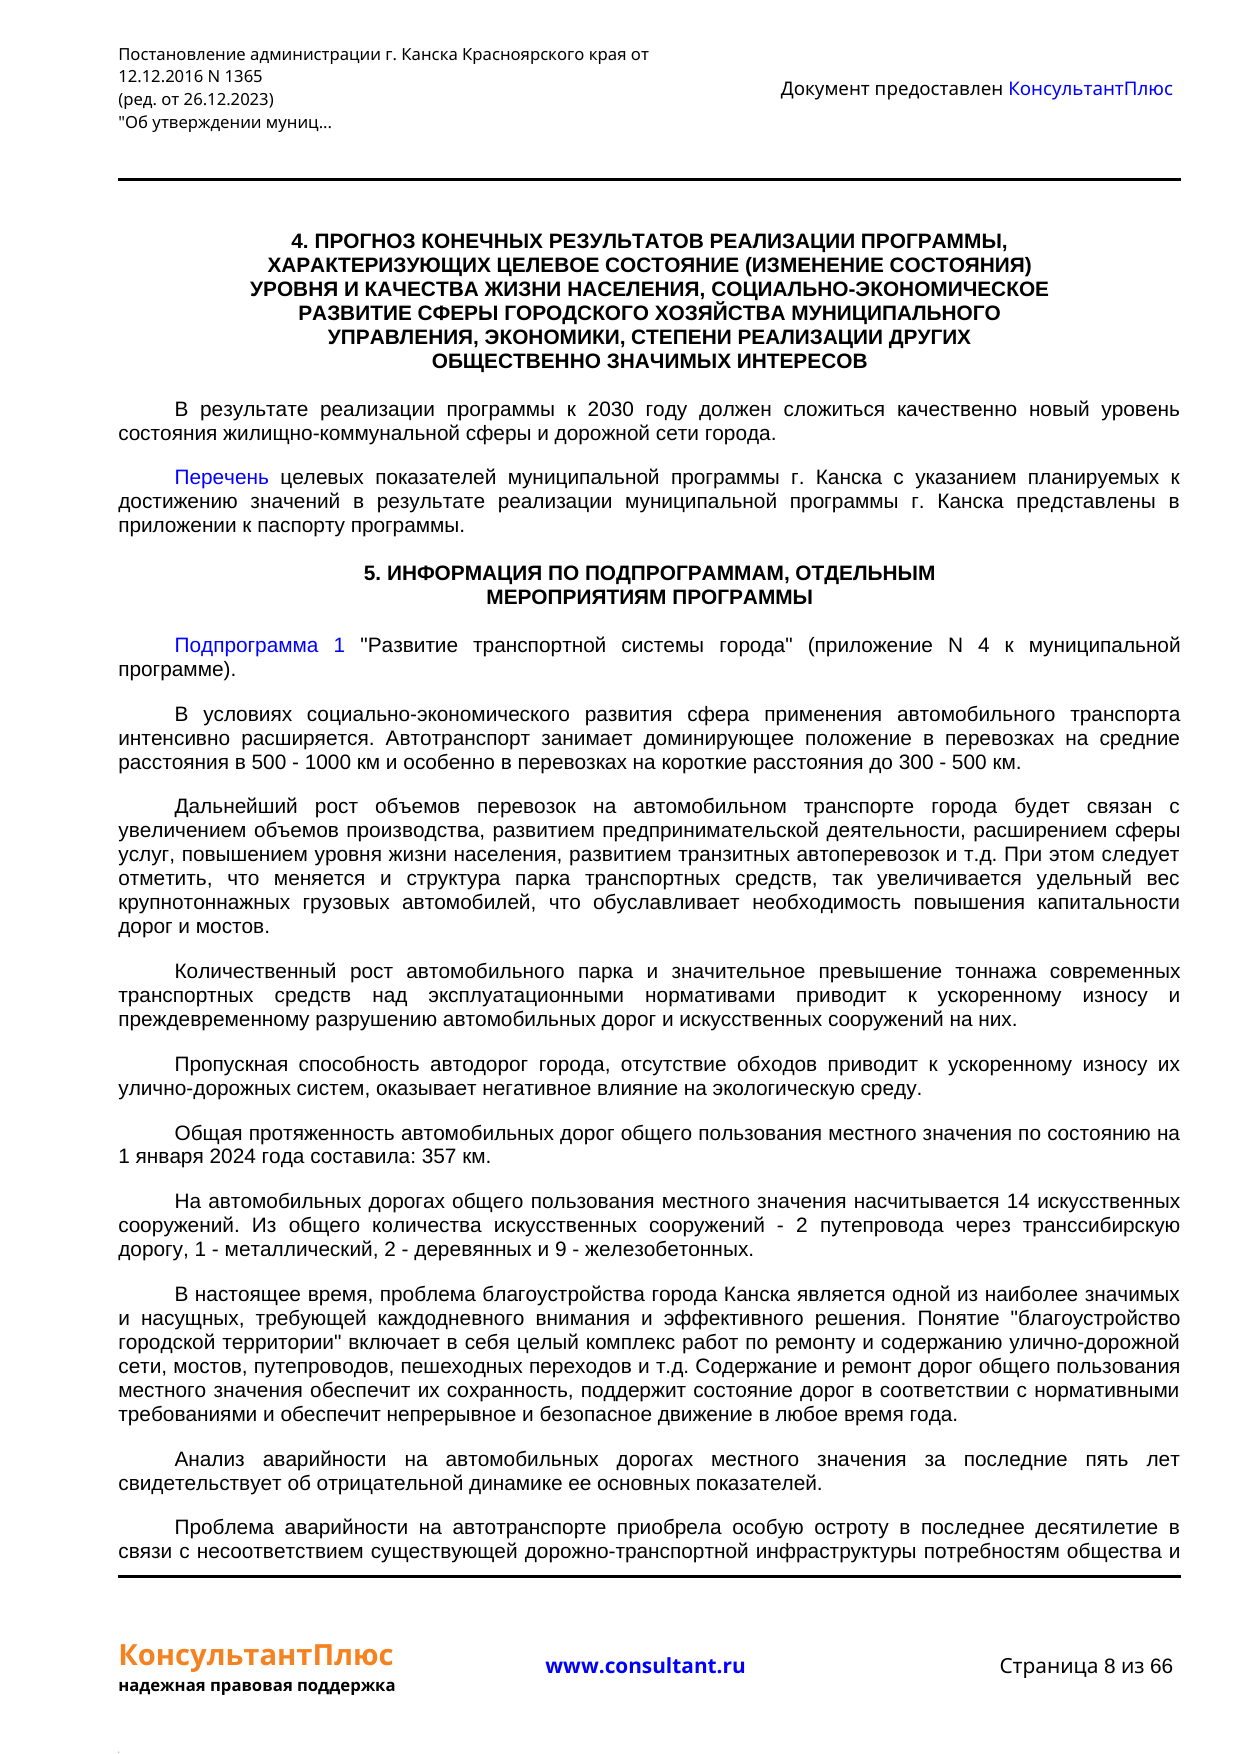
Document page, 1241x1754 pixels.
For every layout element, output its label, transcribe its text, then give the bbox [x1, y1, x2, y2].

text Подпрограмма 1 "Развитие транспортной системы города" (приложение N 4 к муниципальной программе). [118, 633, 1181, 681]
title 4. ПРОГНОЗ КОНЕЧНЫХ РЕЗУЛЬТАТОВ РЕАЛИЗАЦИИ ПРОГРАММЫ, [118, 229, 1181, 253]
text Количественный рост автомобильного парка и значительное превышение тоннажа современных транспортных средств над эксплуатационными нормативами приводит к ускоренному износу и преждевременному разрушению автомобильных дорог и искусственных сооружений на них. [118, 959, 1181, 1031]
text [118, 1515, 1181, 1563]
title 5. ИНФОРМАЦИЯ ПО ПОДПРОГРАММАМ, ОТДЕЛЬНЫМ [118, 561, 1181, 585]
title РАЗВИТИЕ СФЕРЫ ГОРОДСКОГО ХОЗЯЙСТВА МУНИЦИПАЛЬНОГО [118, 301, 1181, 324]
title УРОВНЯ И КАЧЕСТВА ЖИЗНИ НАСЕЛЕНИЯ, СОЦИАЛЬНО-ЭКОНОМИЧЕСКОЕ [118, 277, 1181, 301]
text Пропускная способность автодорог города, отсутствие обходов приводит к ускоренному износу их улично-дорожных систем, оказывает негативное влияние на экологическую среду. [118, 1052, 1181, 1099]
text Перечень целевых показателей муниципальной программы г. Канска с указанием планируемых к достижению значений в результате реализации муниципальной программы г. Канска представлены в приложении к паспорту программы. [118, 465, 1181, 537]
text Общая протяженность автомобильных дорог общего пользования местного значения по состоянию на 1 января 2024 года составила: 357 км. [118, 1120, 1181, 1168]
title ОБЩЕСТВЕННО ЗНАЧИМЫХ ИНТЕРЕСОВ [118, 348, 1181, 372]
text В настоящее время, проблема благоустройства города Канска является одной из наиболее значимых и насущных, требующей каждодневного внимания и эффективного решения. Понятие "благоустройство городской территории" включает в себя целый комплекс работ по ремонту и содержанию улично-дорожной сети, мостов, путепроводов, пешеходных переходов и т.д. Содержание и ремонт дорог общего пользования местного значения обеспечит их сохранность, поддержит состояние дорог в соответствии с нормативными требованиями и обеспечит непрерывное и безопасное движение в любое время года. [118, 1282, 1181, 1426]
text На автомобильных дорогах общего пользования местного значения насчитывается 14 искусственных сооружений. Из общего количества искусственных сооружений - 2 путепровода через транссибирскую дорогу, 1 - металлический, 2 - деревянных и 9 - железобетонных. [118, 1189, 1181, 1261]
text Анализ аварийности на автомобильных дорогах местного значения за последние пять лет свидетельствует об отрицательной динамике ее основных показателей. [118, 1446, 1181, 1494]
title ХАРАКТЕРИЗУЮЩИХ ЦЕЛЕВОЕ СОСТОЯНИЕ (ИЗМЕНЕНИЕ СОСТОЯНИЯ) [118, 253, 1181, 277]
title МЕРОПРИЯТИЯМ ПРОГРАММЫ [118, 585, 1181, 609]
text В результате реализации программы к 2030 году должен сложиться качественно новый уровень состояния жилищно-коммунальной сферы и дорожной сети города. [118, 396, 1181, 444]
text Дальнейший рост объемов перевозок на автомобильном транспорте города будет связан с увеличением объемов производства, развитием предпринимательской деятельности, расширением сферы услуг, повышением уровня жизни населения, развитием транзитных автоперевозок и т.д. При этом следует отметить, что меняется и структура парка транспортных средств, так увеличивается удельный вес крупнотоннажных грузовых автомобилей, что обуславливает необходимость повышения капитальности дорог и мостов. [118, 794, 1181, 938]
title УПРАВЛЕНИЯ, ЭКОНОМИКИ, СТЕПЕНИ РЕАЛИЗАЦИИ ДРУГИХ [118, 324, 1181, 348]
text В условиях социально-экономического развития сфера применения автомобильного транспорта интенсивно расширяется. Автотранспорт занимает доминирующее положение в перевозках на средние расстояния в 500 - 1000 км и особенно в перевозках на короткие расстояния до 300 - 500 км. [118, 702, 1181, 773]
